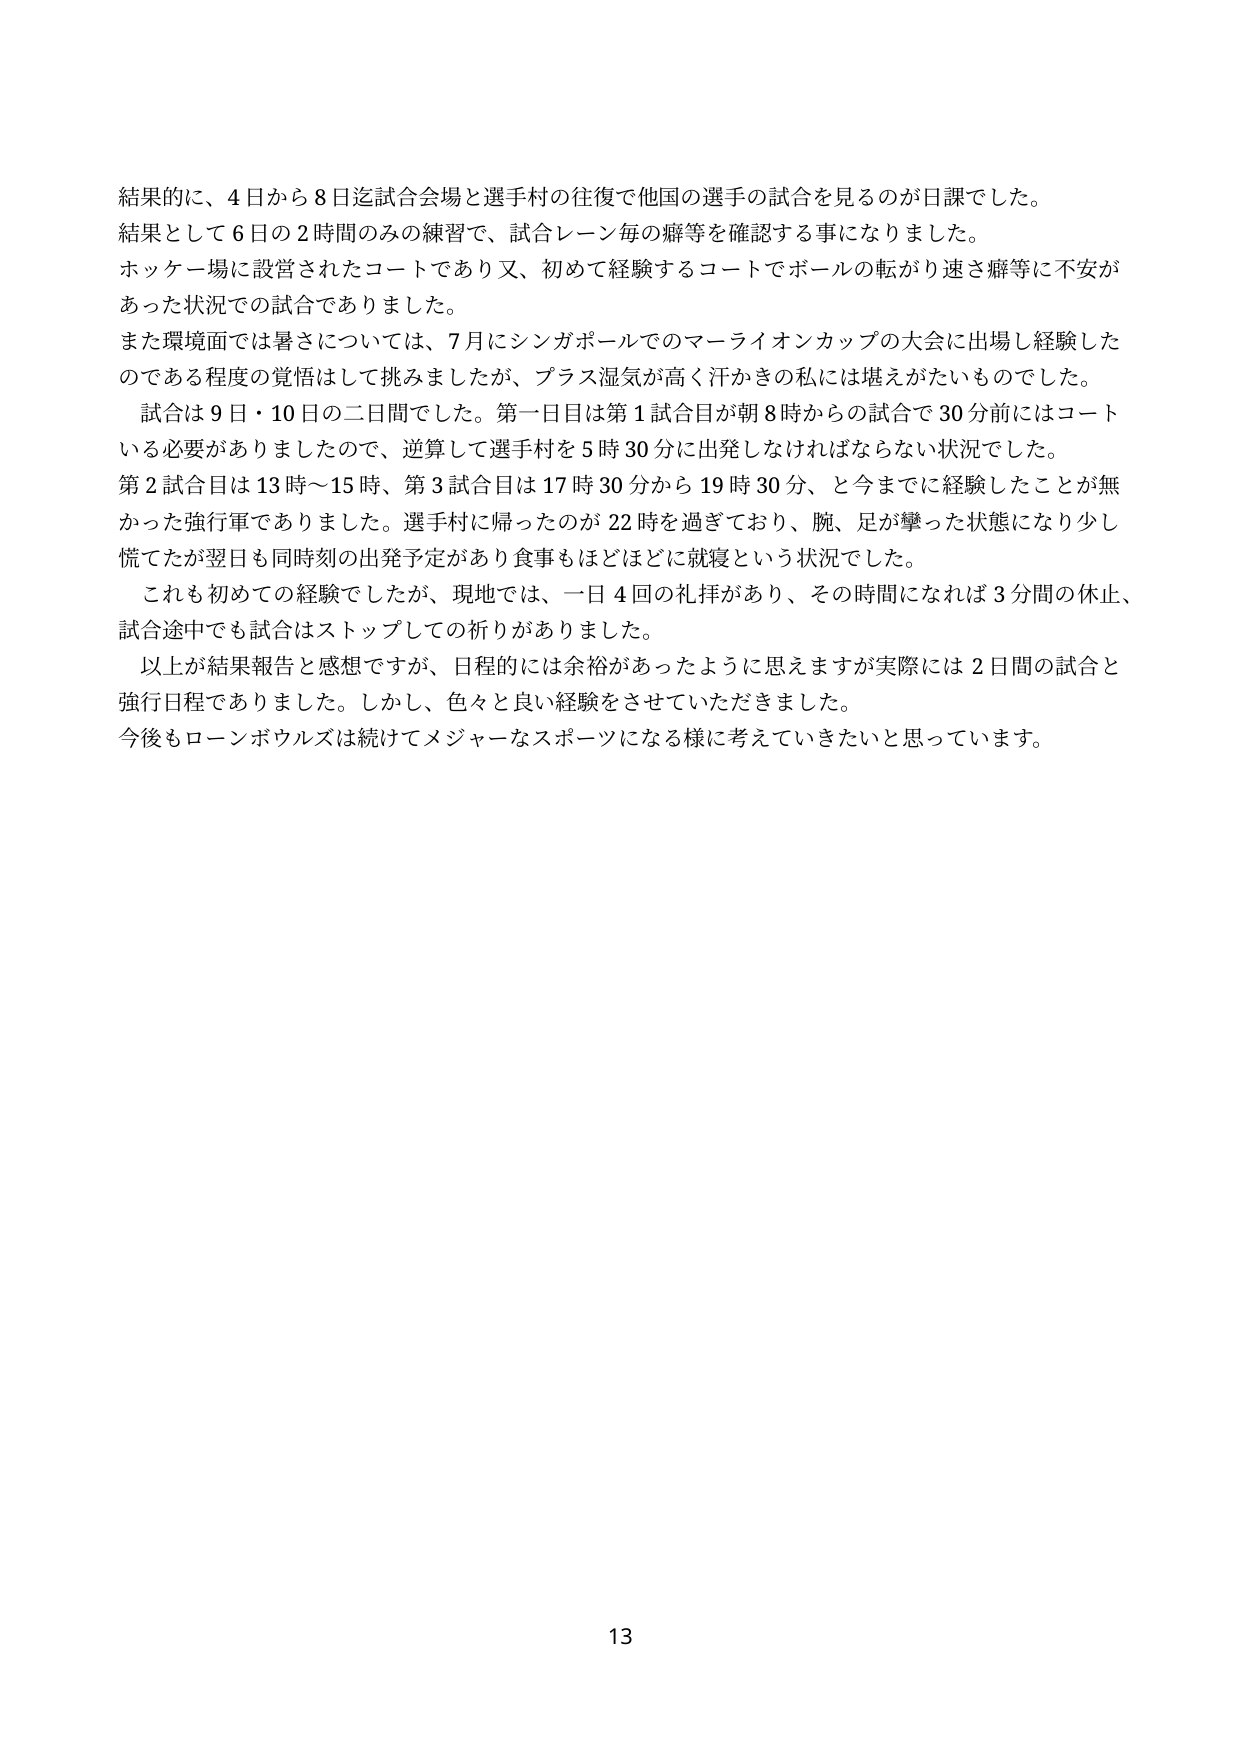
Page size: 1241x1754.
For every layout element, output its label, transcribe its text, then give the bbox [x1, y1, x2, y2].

text ホッケー場に設営されたコートであり又、初めて経験するコートでボールの転がり速さ癖等に不安があった状況での試合でありました。 [118, 250, 1122, 322]
text これも初めての経験でしたが、現地では、一日4回の礼拝があり、その時間になれば3分間の休止、試合途中でも試合はストップしての祈りがありました。 [118, 574, 1122, 647]
text 結果として6日の2時間のみの練習で、試合レーン毎の癖等を確認する事になりました。 [118, 214, 1122, 250]
text 以上が結果報告と感想ですが、日程的には余裕があったように思えますが実際には2日間の試合と強行日程でありました。しかし、色々と良い経験をさせていただきました。 [118, 647, 1122, 719]
text また環境面では暑さについては、7月にシンガポールでのマーライオンカップの大会に出場し経験したのである程度の覚悟はして挑みましたが、プラス湿気が高く汗かきの私には堪えがたいものでした。 [118, 322, 1122, 394]
text 今後もローンボウルズは続けてメジャーなスポーツになる様に考えていきたいと思っています。 [118, 719, 1122, 755]
text 結果的に、4日から8日迄試合会場と選手村の往復で他国の選手の試合を見るのが日課でした。 [118, 178, 1122, 214]
text 第2試合目は13時～15時、第3試合目は17時30分から19時30分、と今までに経験したことが無かった強行軍でありました。選手村に帰ったのが22時を過ぎており、腕、足が攣った状態になり少し慌てたが翌日も同時刻の出発予定があり食事もほどほどに就寝という状況でした。 [118, 466, 1122, 574]
text 試合は9日・10日の二日間でした。第一日目は第1試合目が朝8時からの試合で30分前にはコートいる必要がありましたので、逆算して選手村を5時30分に出発しなければならない状況でした。 [118, 394, 1122, 466]
